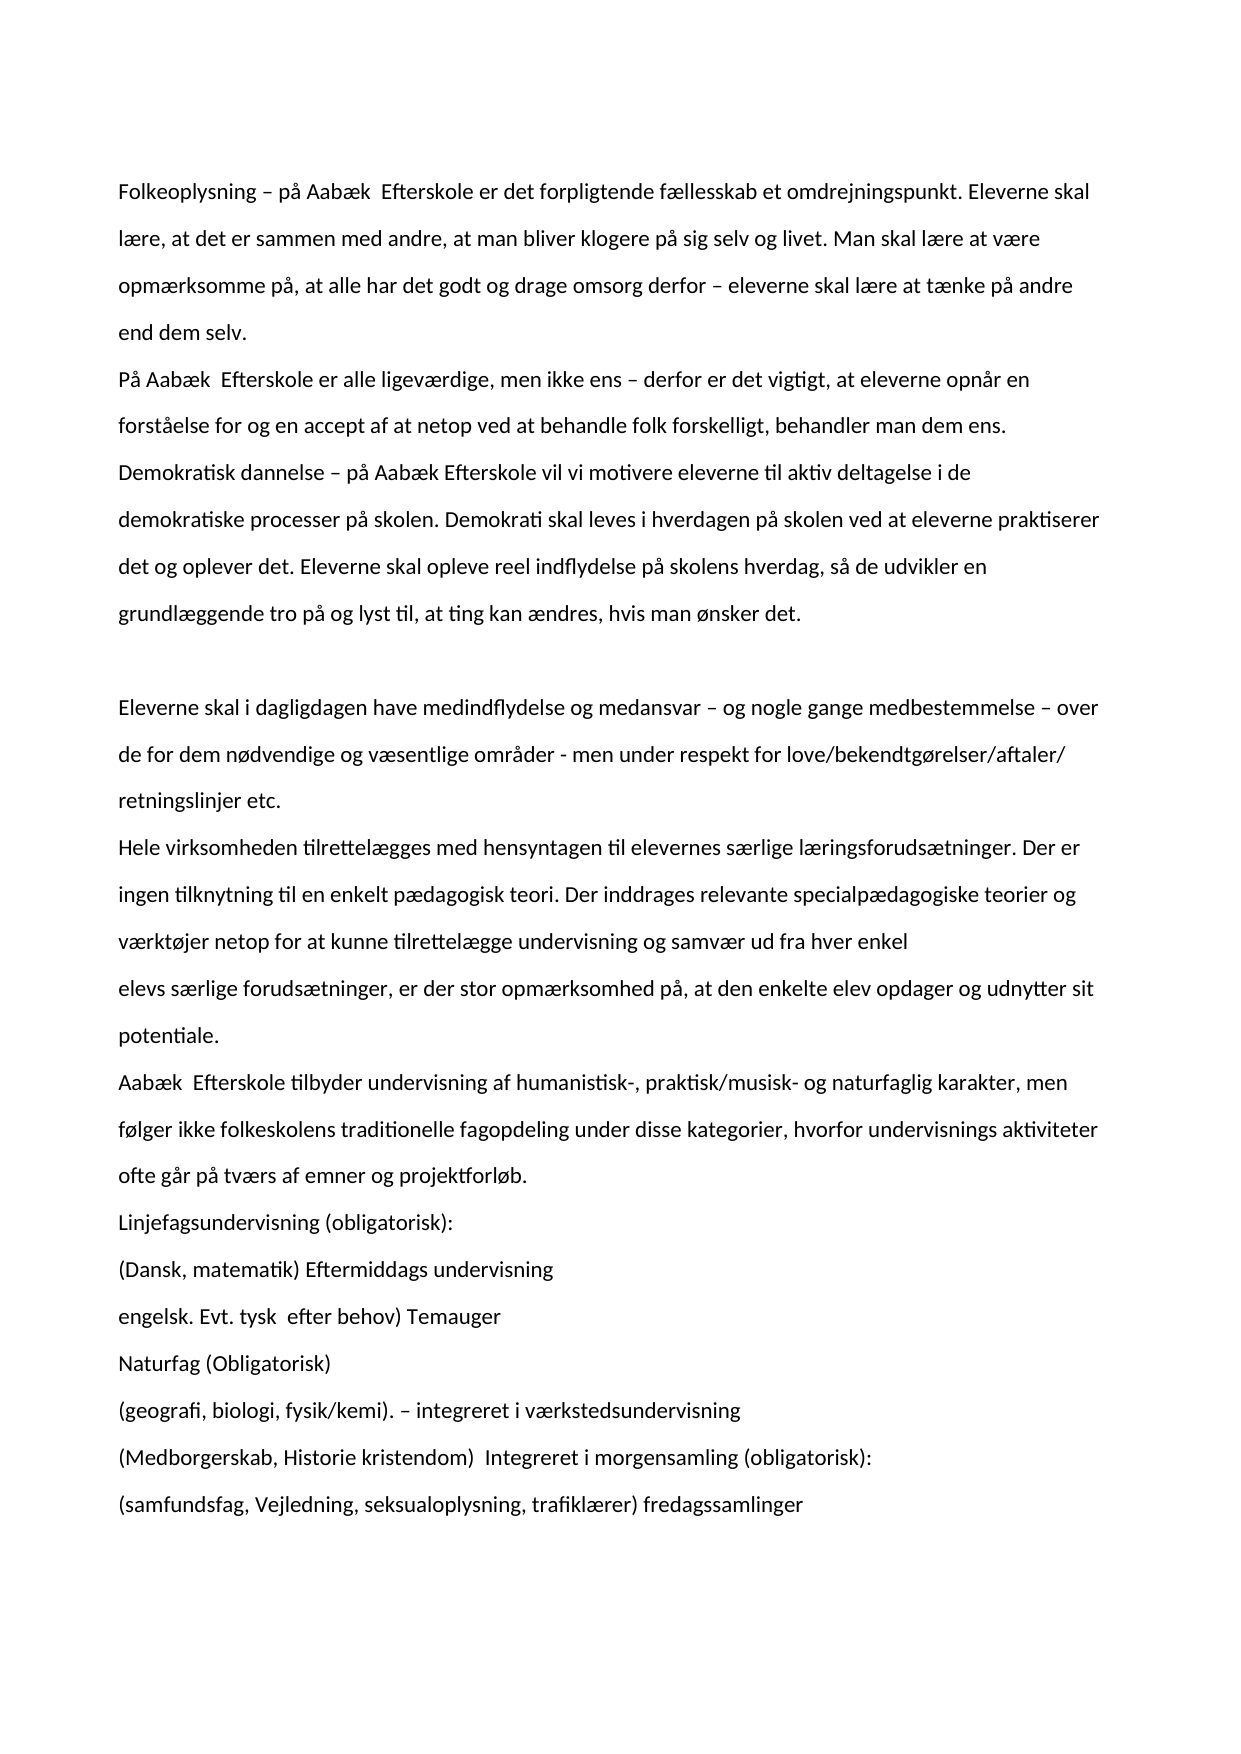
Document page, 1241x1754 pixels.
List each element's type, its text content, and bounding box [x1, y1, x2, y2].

text ofte går på tværs af emner og projektforløb. [118, 1162, 1122, 1189]
text Folkeoplysning – på Aabæk Efterskole er det forpligtende fællesskab et omdrejningspunkt. Eleverne skal [118, 177, 1122, 205]
text Naturfag (Obligatorisk) [118, 1349, 1122, 1377]
text potentiale. [118, 1021, 1122, 1049]
text opmærksomme på, at alle har det godt og drage omsorg derfor – eleverne skal lære at tænke på andre [118, 271, 1122, 299]
text de for dem nødvendige og væsentlige områder - men under respekt for love/bekendtgørelser/aftaler/ [118, 740, 1122, 768]
text forståelse for og en accept af at netop ved at behandle folk forskelligt, behandler man dem ens. [118, 412, 1122, 439]
text (Dansk, matematik) Eftermiddags undervisning [118, 1255, 1122, 1283]
text det og oplever det. Eleverne skal opleve reel indflydelse på skolens hverdag, så de udvikler en [118, 552, 1122, 580]
text grundlæggende tro på og lyst til, at ting kan ændres, hvis man ønsker det. [118, 599, 1122, 627]
text engelsk. Evt. tysk efter behov) Temauger [118, 1302, 1122, 1330]
text elevs særlige forudsætninger, er der stor opmærksomhed på, at den enkelte elev opdager og udnytter sit [118, 974, 1122, 1002]
text følger ikke folkeskolens traditionelle fagopdeling under disse kategorier, hvorfor undervisnings aktiviteter [118, 1115, 1122, 1143]
text Demokratisk dannelse – på Aabæk Efterskole vil vi motivere eleverne til aktiv deltagelse i de [118, 458, 1122, 486]
text På Aabæk Efterskole er alle ligeværdige, men ikke ens – derfor er det vigtigt, at eleverne opnår en [118, 365, 1122, 393]
text (Medborgerskab, Historie kristendom) Integreret i morgensamling (obligatorisk): [118, 1443, 1122, 1471]
text retningslinjer etc. [118, 787, 1122, 814]
text demokratiske processer på skolen. Demokrati skal leves i hverdagen på skolen ved at eleverne praktiserer [118, 505, 1122, 533]
text værktøjer netop for at kunne tilrettelægge undervisning og samvær ud fra hver enkel [118, 927, 1122, 955]
text Eleverne skal i dagligdagen have medindflydelse og medansvar – og nogle gange medbestemmelse – over [118, 693, 1122, 721]
text end dem selv. [118, 318, 1122, 346]
text (samfundsfag, Vejledning, seksualoplysning, trafiklærer) fredagssamlinger [118, 1490, 1122, 1518]
text Aabæk Efterskole tilbyder undervisning af humanistisk-, praktisk/musisk- og naturfaglig karakter, men [118, 1068, 1122, 1096]
text lære, at det er sammen med andre, at man bliver klogere på sig selv og livet. Man skal lære at være [118, 224, 1122, 252]
text Linjefagsundervisning (obligatorisk): [118, 1208, 1122, 1236]
text ingen tilknytning til en enkelt pædagogisk teori. Der inddrages relevante specialpædagogiske teorier og [118, 880, 1122, 908]
text (geografi, biologi, fysik/kemi). – integreret i værkstedsundervisning [118, 1396, 1122, 1424]
text Hele virksomheden tilrettelægges med hensyntagen til elevernes særlige læringsforudsætninger. Der er [118, 833, 1122, 861]
